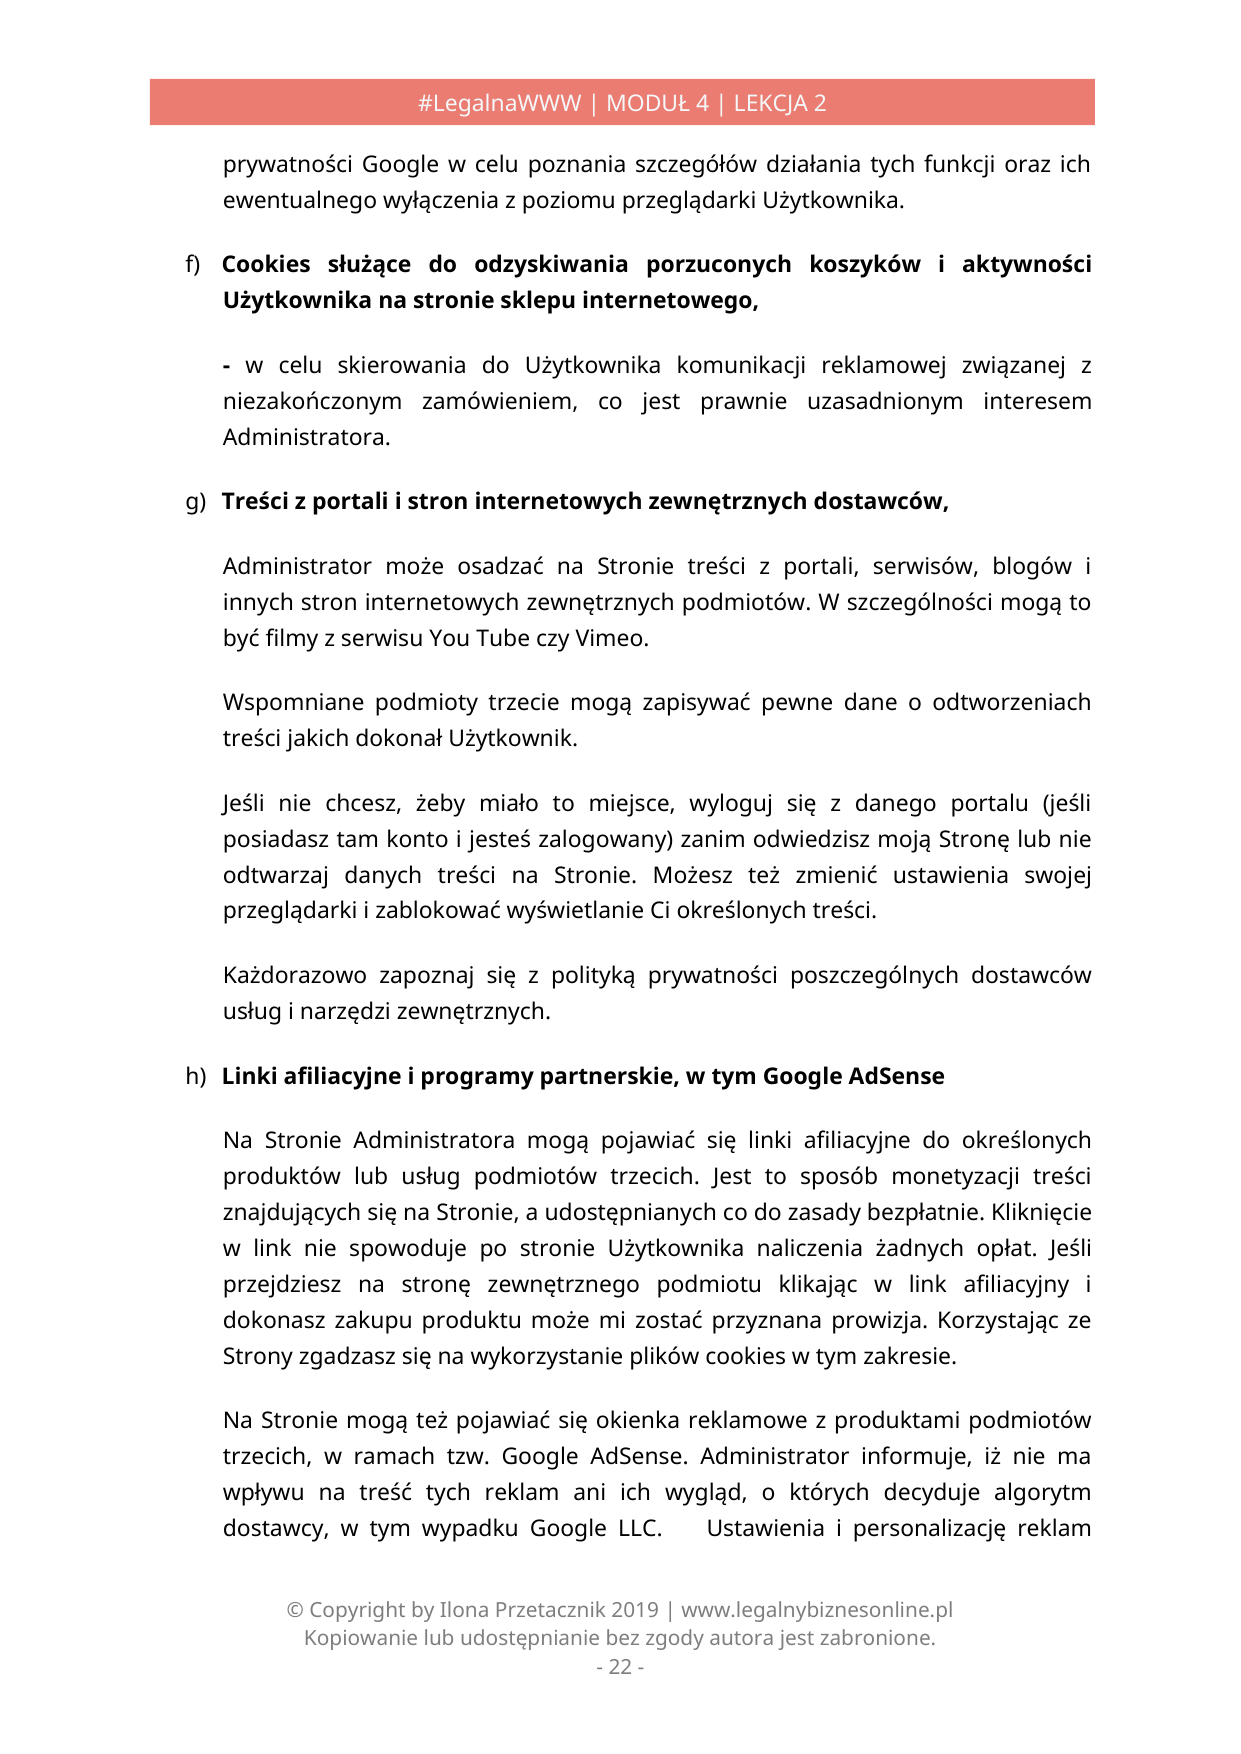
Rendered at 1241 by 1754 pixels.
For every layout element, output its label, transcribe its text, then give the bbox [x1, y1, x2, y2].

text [223, 148, 1093, 215]
text Wspomniane podmioty trzecie mogą zapisywać pewne dane o odtworzeniach treści jakich dokonał Użytkownik. [223, 686, 1093, 753]
list Cookies służące do odzyskiwania porzuconych koszyków i aktywności Użytkownika na stronie sklepu internetowego, [185, 248, 1093, 315]
text Na Stronie Administratora mogą pojawiać się linki afiliacyjne do określonych produktów lub usług podmiotów trzecich. Jest to sposób monetyzacji treści znajdujących się na Stronie, a udostępnianych co do zasady bezpłatnie. Kliknięcie w link nie spowoduje po stronie Użytkownika naliczenia żadnych opłat. Jeśli przejdziesz na stronę zewnętrznego podmiotu klikając w link afiliacyjny i dokonasz zakupu produktu może mi zostać przyznana prowizja. Korzystając ze Strony zgadzasz się na wykorzystanie plików cookies w tym zakresie. [223, 1124, 1093, 1371]
list Linki afiliacyjne i programy partnerskie, w tym Google AdSense [185, 1059, 1093, 1091]
list Treści z portali i stron internetowych zewnętrznych dostawców, [185, 485, 1093, 516]
text Każdorazowo zapoznaj się z polityką prywatności poszczególnych dostawców usług i narzędzi zewnętrznych. [223, 959, 1093, 1026]
text Administrator może osadzać na Stronie treści z portali, serwisów, blogów i innych stron internetowych zewnętrznych podmiotów. W szczególności mogą to być filmy z serwisu You Tube czy Vimeo. [223, 550, 1093, 653]
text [223, 1404, 1093, 1543]
text - w celu skierowania do Użytkownika komunikacji reklamowej związanej z niezakończonym zamówieniem, co jest prawnie uzasadnionym interesem Administratora. [223, 349, 1093, 452]
text Jeśli nie chcesz, żeby miało to miejsce, wyloguj się z danego portalu (jeśli posiadasz tam konto i jesteś zalogowany) zanim odwiedzisz moją Stronę lub nie odtwarzaj danych treści na Stronie. Możesz też zmienić ustawienia swojej przeglądarki i zablokować wyświetlanie Ci określonych treści. [223, 787, 1093, 926]
